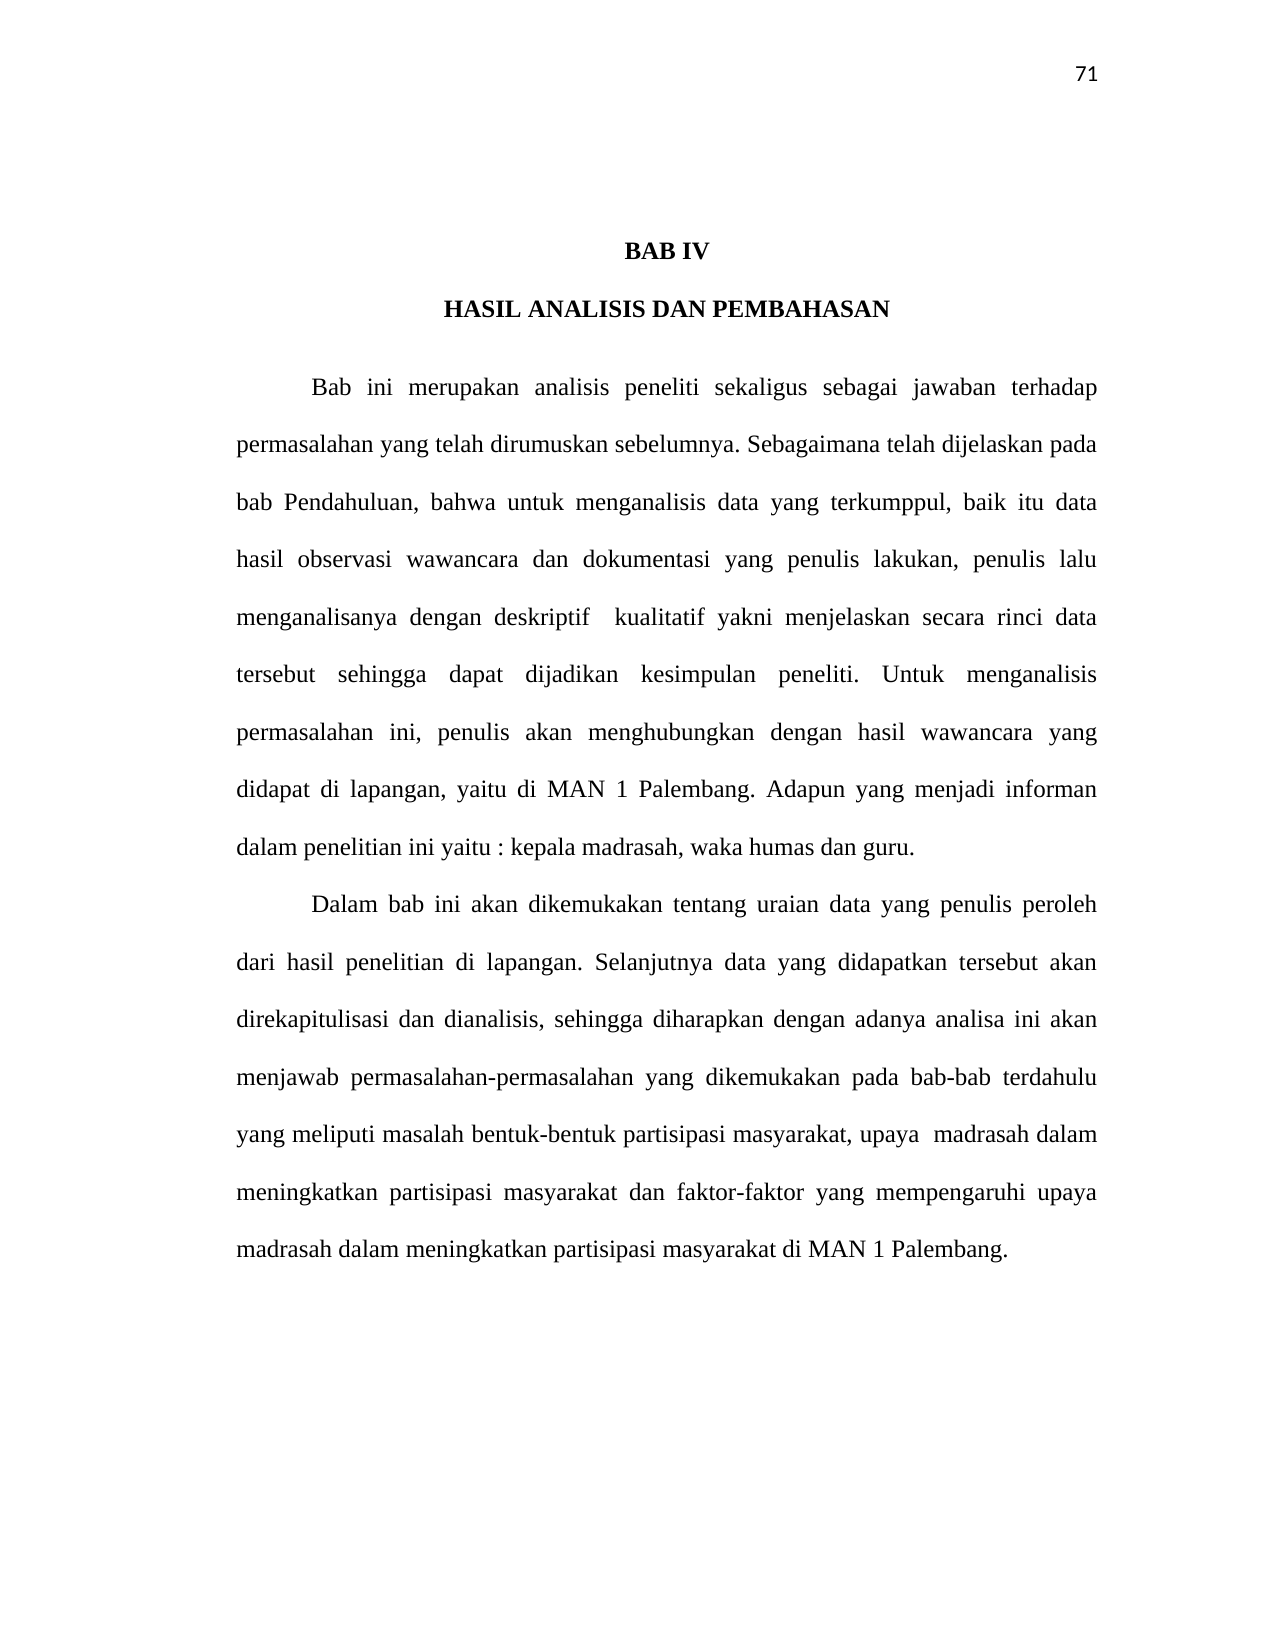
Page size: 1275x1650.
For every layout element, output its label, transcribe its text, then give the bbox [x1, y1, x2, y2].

text Dalam bab ini akan dikemukakan tentang uraian data yang penulis peroleh dari hasil penelitian di lapangan. Selanjutnya data yang didapatkan tersebut akan direkapitulisasi dan dianalisis, sehingga diharapkan dengan adanya analisa ini akan menjawab permasalahan-permasalahan yang dikemukakan pada bab-bab terdahulu yang meliputi masalah bentuk-bentuk partisipasi masyarakat, upaya madrasah dalam meningkatkan partisipasi masyarakat dan faktor-faktor yang mempengaruhi upaya madrasah dalam meningkatkan partisipasi masyarakat di MAN 1 Palembang. [236, 889, 1098, 1263]
text HASIL ANALISIS DAN PEMBAHASAN [236, 294, 1098, 322]
text Bab ini merupakan analisis peneliti sekaligus sebagai jawaban terhadap permasalahan yang telah dirumuskan sebelumnya. Sebagaimana telah dijelaskan pada bab Pendahuluan, bahwa untuk menganalisis data yang terkumppul, baik itu data hasil observasi wawancara dan dokumentasi yang penulis lakukan, penulis lalu menganalisanya dengan deskriptif kualitatif yakni menjelaskan secara rinci data tersebut sehingga dapat dijadikan kesimpulan peneliti. Untuk menganalisis permasalahan ini, penulis akan menghubungkan dengan hasil wawancara yang didapat di lapangan, yaitu di MAN 1 Palembang. Adapun yang menjadi informan dalam penelitian ini yaitu : kepala madrasah, waka humas dan guru. [236, 372, 1098, 861]
text BAB IV [236, 236, 1098, 265]
